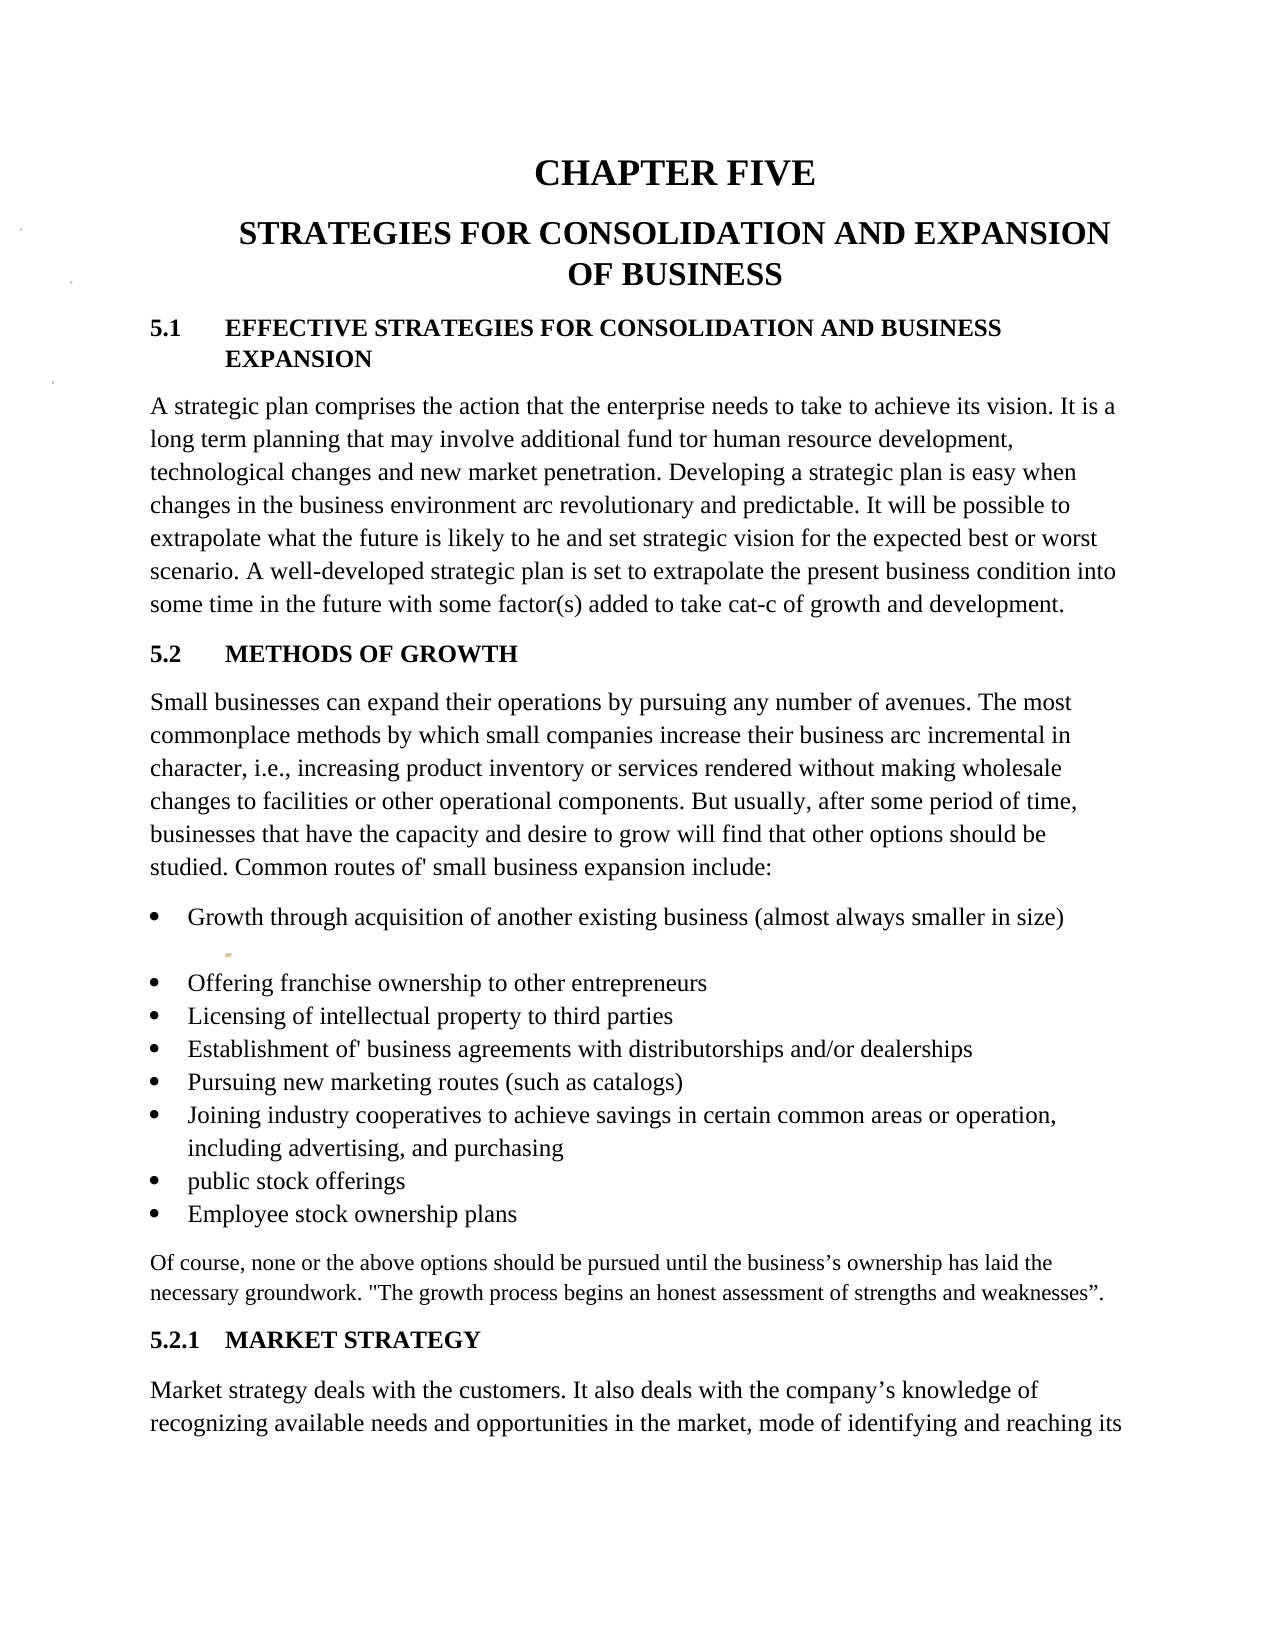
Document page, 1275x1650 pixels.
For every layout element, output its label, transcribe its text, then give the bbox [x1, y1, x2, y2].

list public stock offerings [150, 1166, 1125, 1194]
text Of course, none or the above options should be pursued until the business’s ownership has laid the necessary groundwork. "The growth process begins an honest assessment of strengths and weaknesses”. [150, 1248, 1125, 1305]
list Licensing of intellectual property to third parties [150, 1001, 1125, 1029]
text A strategic plan comprises the action that the enterprise needs to take to achieve its vision. It is a long term planning that may involve additional fund tor human resource development, technological changes and new market penetration. Developing a strategic plan is easy when changes in the business environment arc revolutionary and predictable. It will be possible to extrapolate what the future is likely to he and set strategic vision for the expected best or worst scenario. A well-developed strategic plan is set to extrapolate the present business condition into some time in the future with some factor(s) added to take cat-c of growth and development. [150, 391, 1125, 618]
text CHAPTER FIVE [225, 150, 1125, 193]
text 5.2 METHODS OF GROWTH [150, 639, 1125, 668]
list Establishment of' business agreements with distributorships and/or dealerships [150, 1034, 1125, 1062]
list Pursuing new marketing routes (such as catalogs) [150, 1067, 1125, 1096]
list MARKET STRATEGY [150, 1326, 1125, 1354]
list Employee stock ownership plans [150, 1199, 1125, 1228]
list EFFECTIVE STRATEGIES FOR CONSOLIDATION AND BUSINESS EXPANSION [150, 313, 1125, 372]
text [150, 1375, 1125, 1437]
list Growth through acquisition of another existing business (almost always smaller in size) [150, 902, 1125, 963]
list Offering franchise ownership to other entrepreneurs [150, 968, 1125, 996]
text STRATEGIES FOR CONSOLIDATION AND EXPANSION OF BUSINESS [225, 213, 1125, 293]
list Joining industry cooperatives to achieve savings in certain common areas or operation, including advertising, and purchasing [150, 1100, 1125, 1162]
text Small businesses can expand their operations by pursuing any number of avenues. The most commonplace methods by which small companies increase their business arc incremental in character, i.e., increasing product inventory or services rendered without making wholesale changes to facilities or other operational components. But usually, after some period of time, businesses that have the capacity and desire to grow will find that other options should be studied. Common routes of' small business expansion include: [150, 687, 1125, 881]
